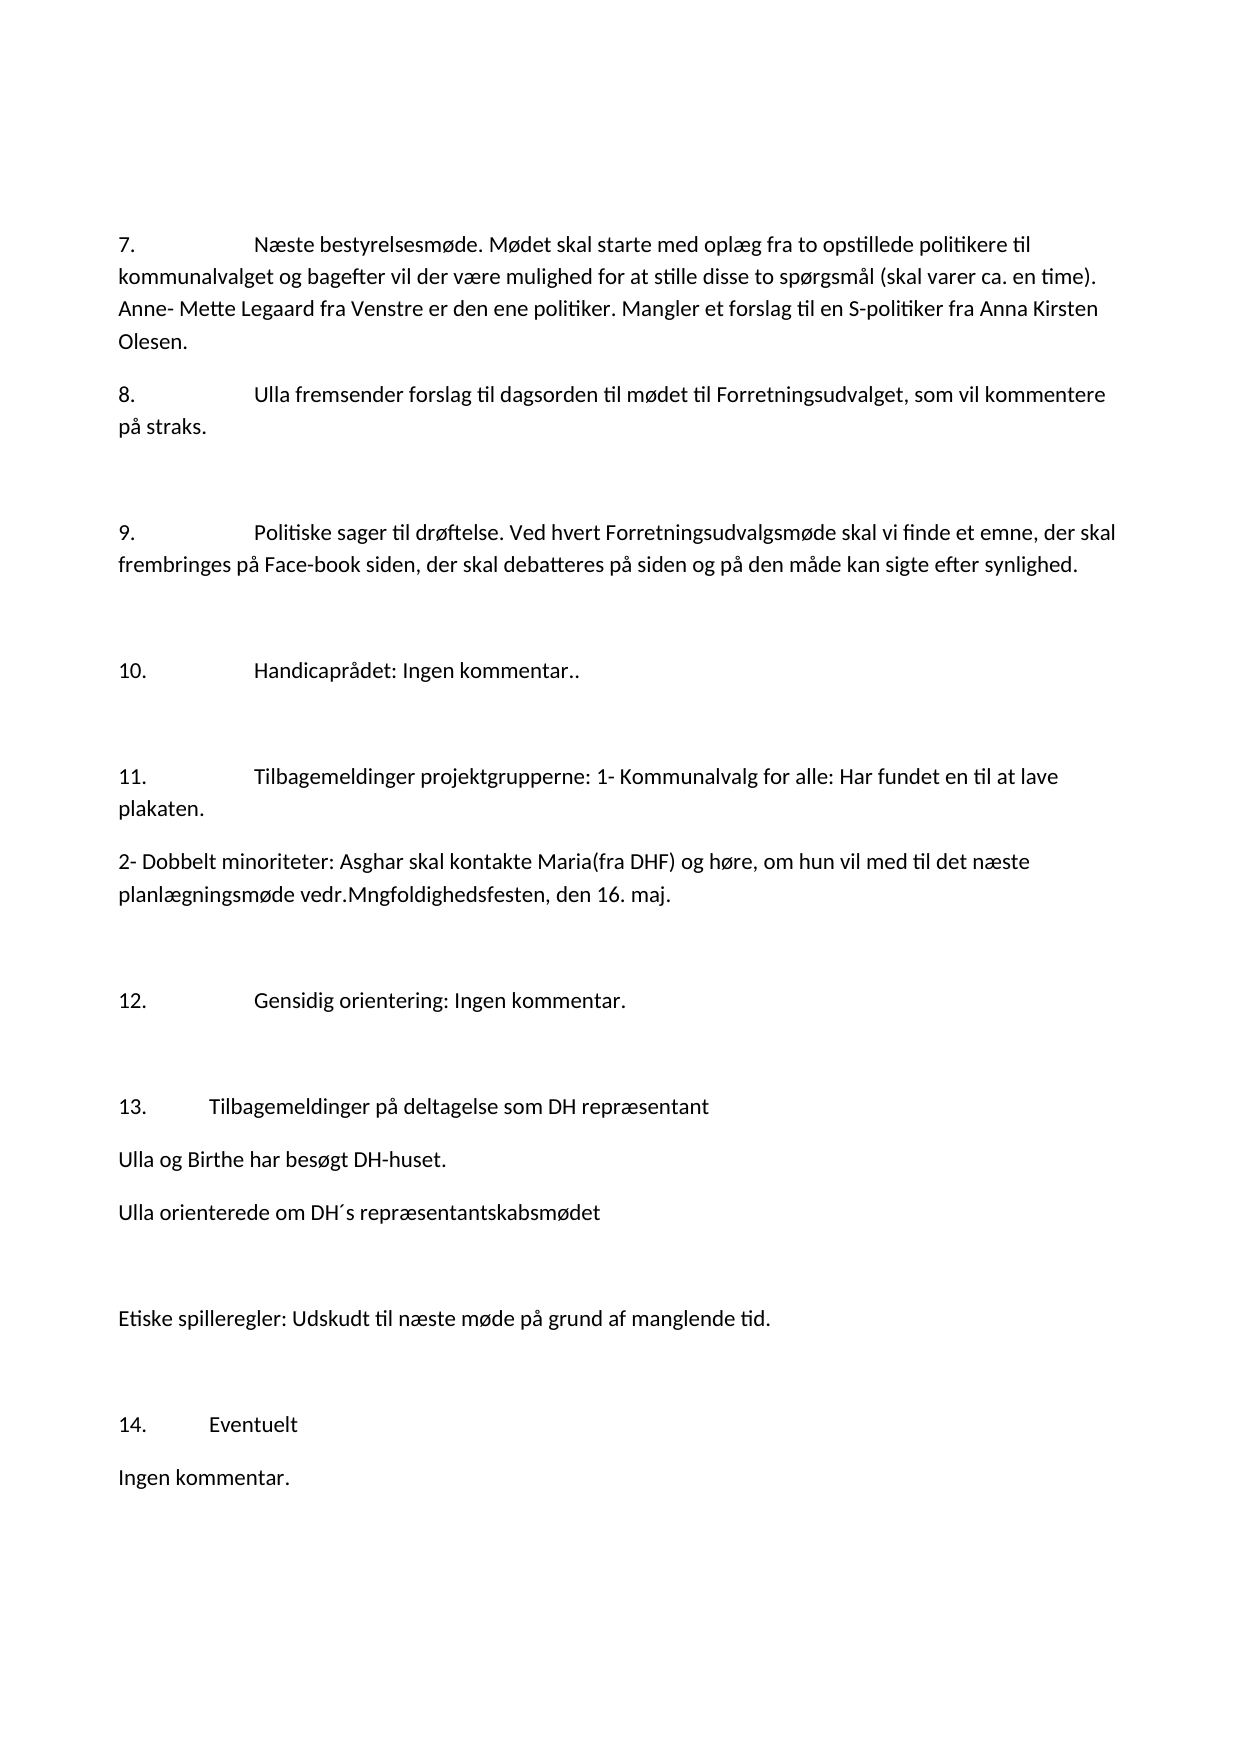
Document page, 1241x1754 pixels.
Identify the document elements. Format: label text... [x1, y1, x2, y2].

text 13. Tilbagemeldinger på deltagelse som DH repræsentant [118, 1092, 1122, 1120]
text 10. Handicaprådet: Ingen kommentar.. [118, 656, 1122, 684]
text Etiske spilleregler: Udskudt til næste møde på grund af manglende tid. [118, 1304, 1122, 1332]
text Ingen kommentar. [118, 1463, 1122, 1491]
text 12. Gensidig orientering: Ingen kommentar. [118, 986, 1122, 1014]
text 9. Politiske sager til drøftelse. Ved hvert Forretningsudvalgsmøde skal vi finde et emne, der skal frembringes på Face-book siden, der skal debatteres på siden og på den måde kan sigte efter synlighed. [118, 518, 1122, 578]
text 14. Eventuelt [118, 1410, 1122, 1438]
text Ulla orienterede om DH´s repræsentantskabsmødet [118, 1198, 1122, 1226]
text 2- Dobbelt minoriteter: Asghar skal kontakte Maria(fra DHF) og høre, om hun vil med til det næste planlægningsmøde vedr.Mngfoldighedsfesten, den 16. maj. [118, 847, 1122, 908]
text 8. Ulla fremsender forslag til dagsorden til mødet til Forretningsudvalget, som vil kommentere på straks. [118, 380, 1122, 440]
text 11. Tilbagemeldinger projektgrupperne: 1- Kommunalvalg for alle: Har fundet en til at lave plakaten. [118, 762, 1122, 822]
text Ulla og Birthe har besøgt DH-huset. [118, 1145, 1122, 1173]
text 7. Næste bestyrelsesmøde. Mødet skal starte med oplæg fra to opstillede politikere til kommunalvalget og bagefter vil der være mulighed for at stille disse to spørgsmål (skal varer ca. en time). Anne- Mette Legaard fra Venstre er den ene politiker. Mangler et forslag til en S-politiker fra Anna Kirsten Olesen. [118, 230, 1122, 355]
